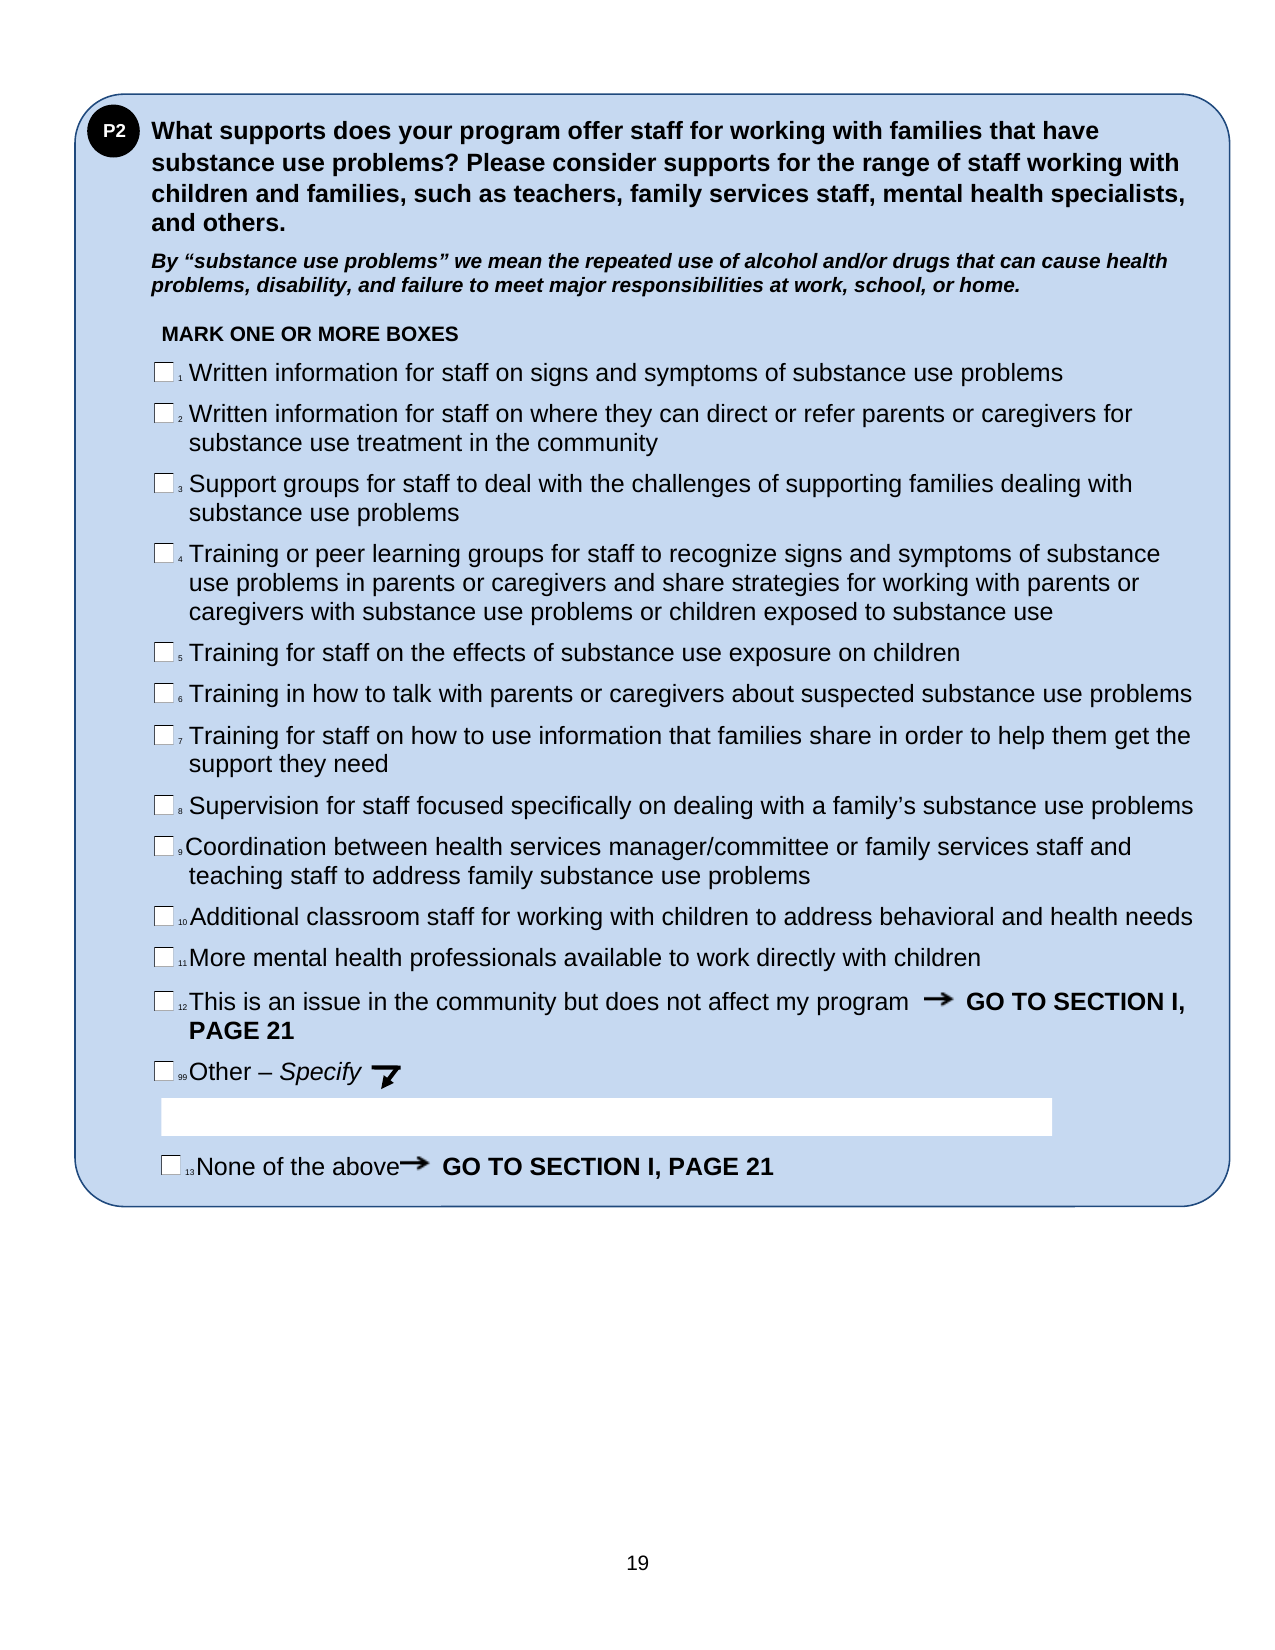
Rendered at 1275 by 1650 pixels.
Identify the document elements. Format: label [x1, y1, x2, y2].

picture [154, 836, 174, 856]
picture [154, 1061, 174, 1081]
picture [154, 642, 174, 662]
picture [154, 362, 174, 382]
picture [154, 473, 174, 493]
picture [154, 991, 174, 1011]
picture [154, 795, 174, 815]
picture [154, 543, 174, 563]
picture [154, 683, 174, 703]
picture [154, 403, 174, 423]
picture [154, 725, 174, 745]
picture [161, 1155, 181, 1175]
picture [154, 947, 174, 967]
picture [154, 906, 174, 926]
